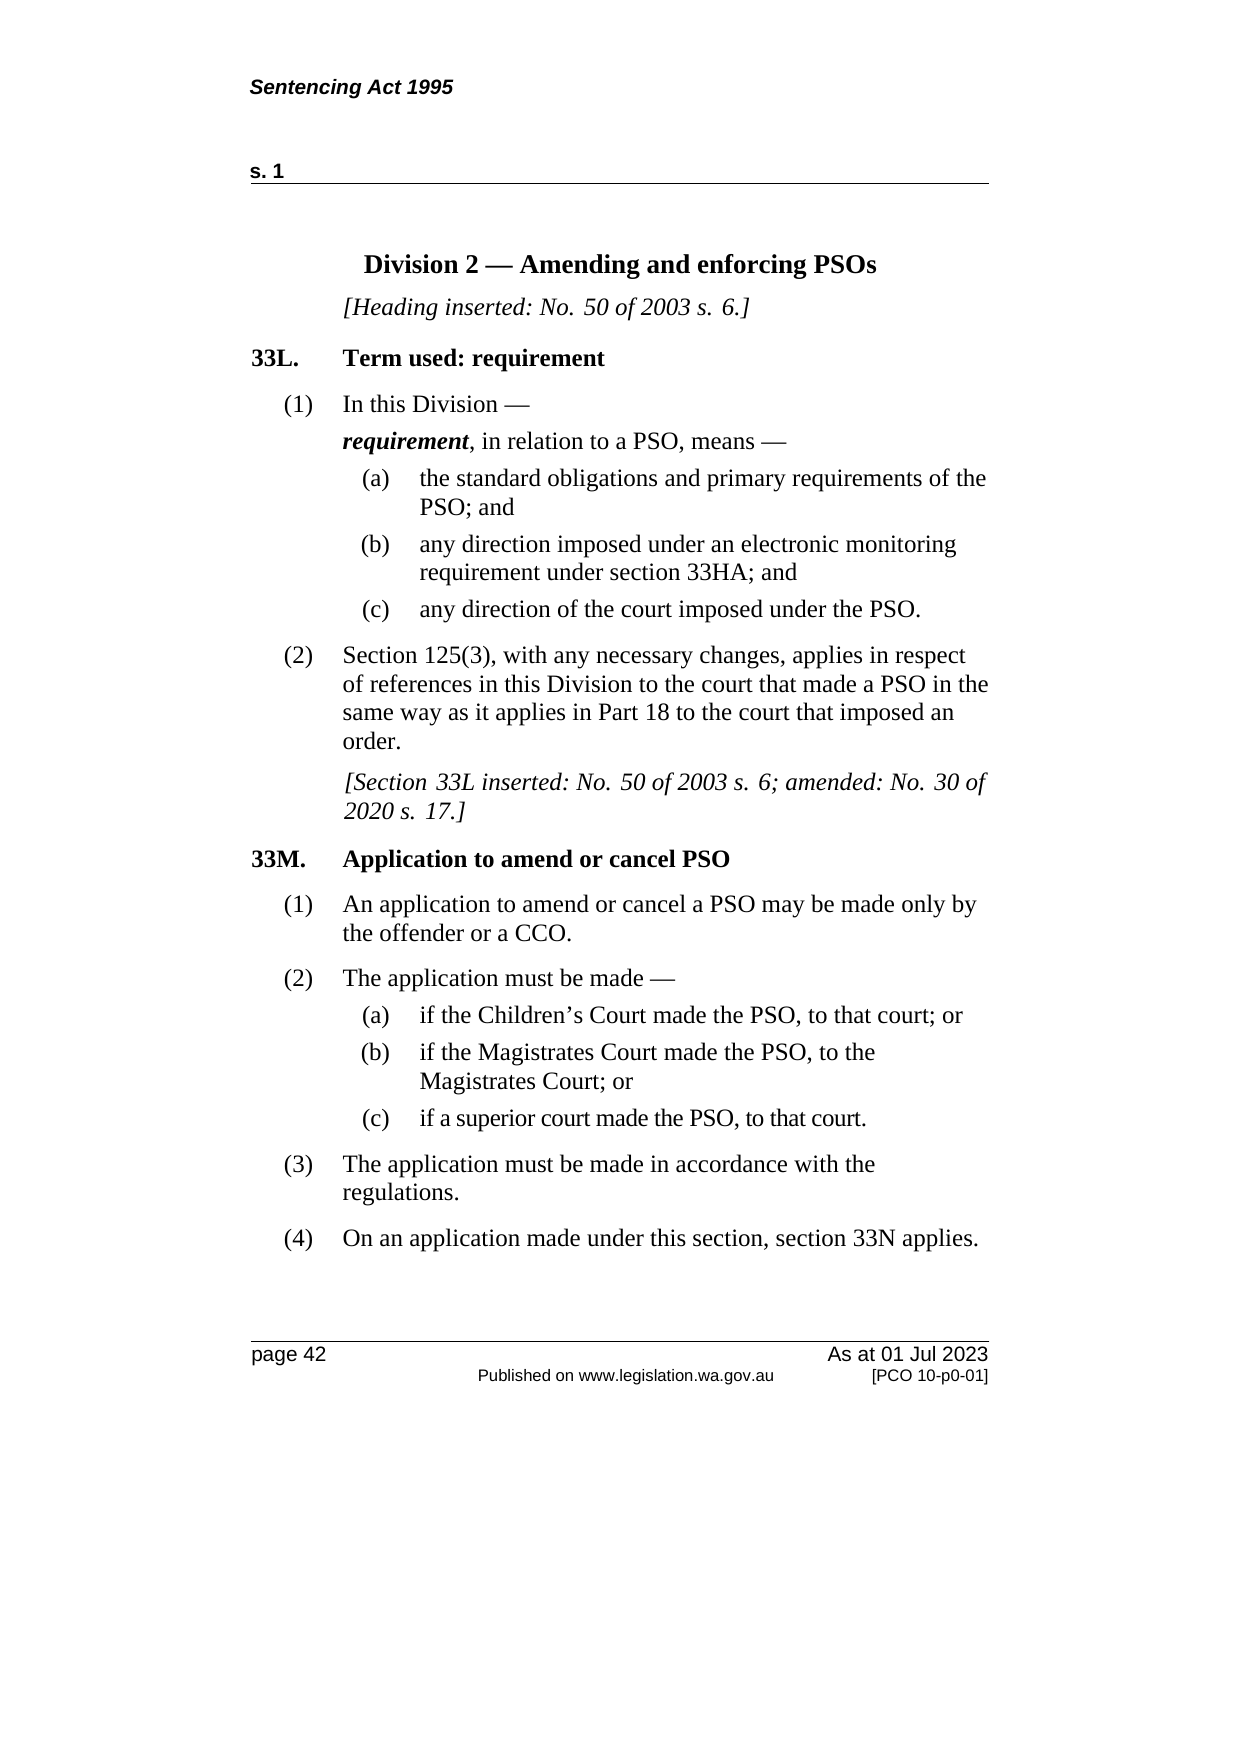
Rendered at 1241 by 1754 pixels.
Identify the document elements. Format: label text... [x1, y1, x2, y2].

text (3) The application must be made in accordance with the regulations. [251, 1149, 989, 1206]
text (1) In this Division — [251, 389, 989, 417]
text (b) if the Magistrates Court made the PSO, to the Magistrates Court; or [251, 1037, 989, 1095]
subtitle Division 2 — Amending and enforcing PSOs [251, 248, 989, 279]
text (c) if a superior court made the PSO, to that court. [251, 1103, 989, 1132]
text (a) the standard obligations and primary requirements of the PSO; and [251, 463, 989, 520]
text (c) any direction of the court imposed under the PSO. [251, 594, 989, 623]
text (4) On an application made under this section, section 33N applies. [251, 1223, 989, 1252]
text (b) any direction imposed under an electronic monitoring requirement under section 33HA; and [251, 529, 989, 586]
subtitle [Heading inserted: No. 50 of 2003 s. 6.] [251, 292, 989, 320]
text [Section 33L inserted: No. 50 of 2003 s. 6; amended: No. 30 of 2020 s. 17.] [251, 767, 989, 825]
text (1) An application to amend or cancel a PSO may be made only by the offender or a CCO. [251, 889, 989, 947]
subtitle 33L. Term used: requirement [251, 343, 989, 372]
text (2) The application must be made — [251, 963, 989, 992]
text requirement, in relation to a PSO, means — [251, 426, 989, 454]
subtitle 33M. Application to amend or cancel PSO [251, 844, 989, 872]
text (2) Section 125(3), with any necessary changes, applies in respect of references in this Division to the court that made a PSO in the same way as it applies in Part 18 to the court that imposed an order. [251, 640, 989, 755]
text (a) if the Children’s Court made the PSO, to that court; or [251, 1000, 989, 1029]
